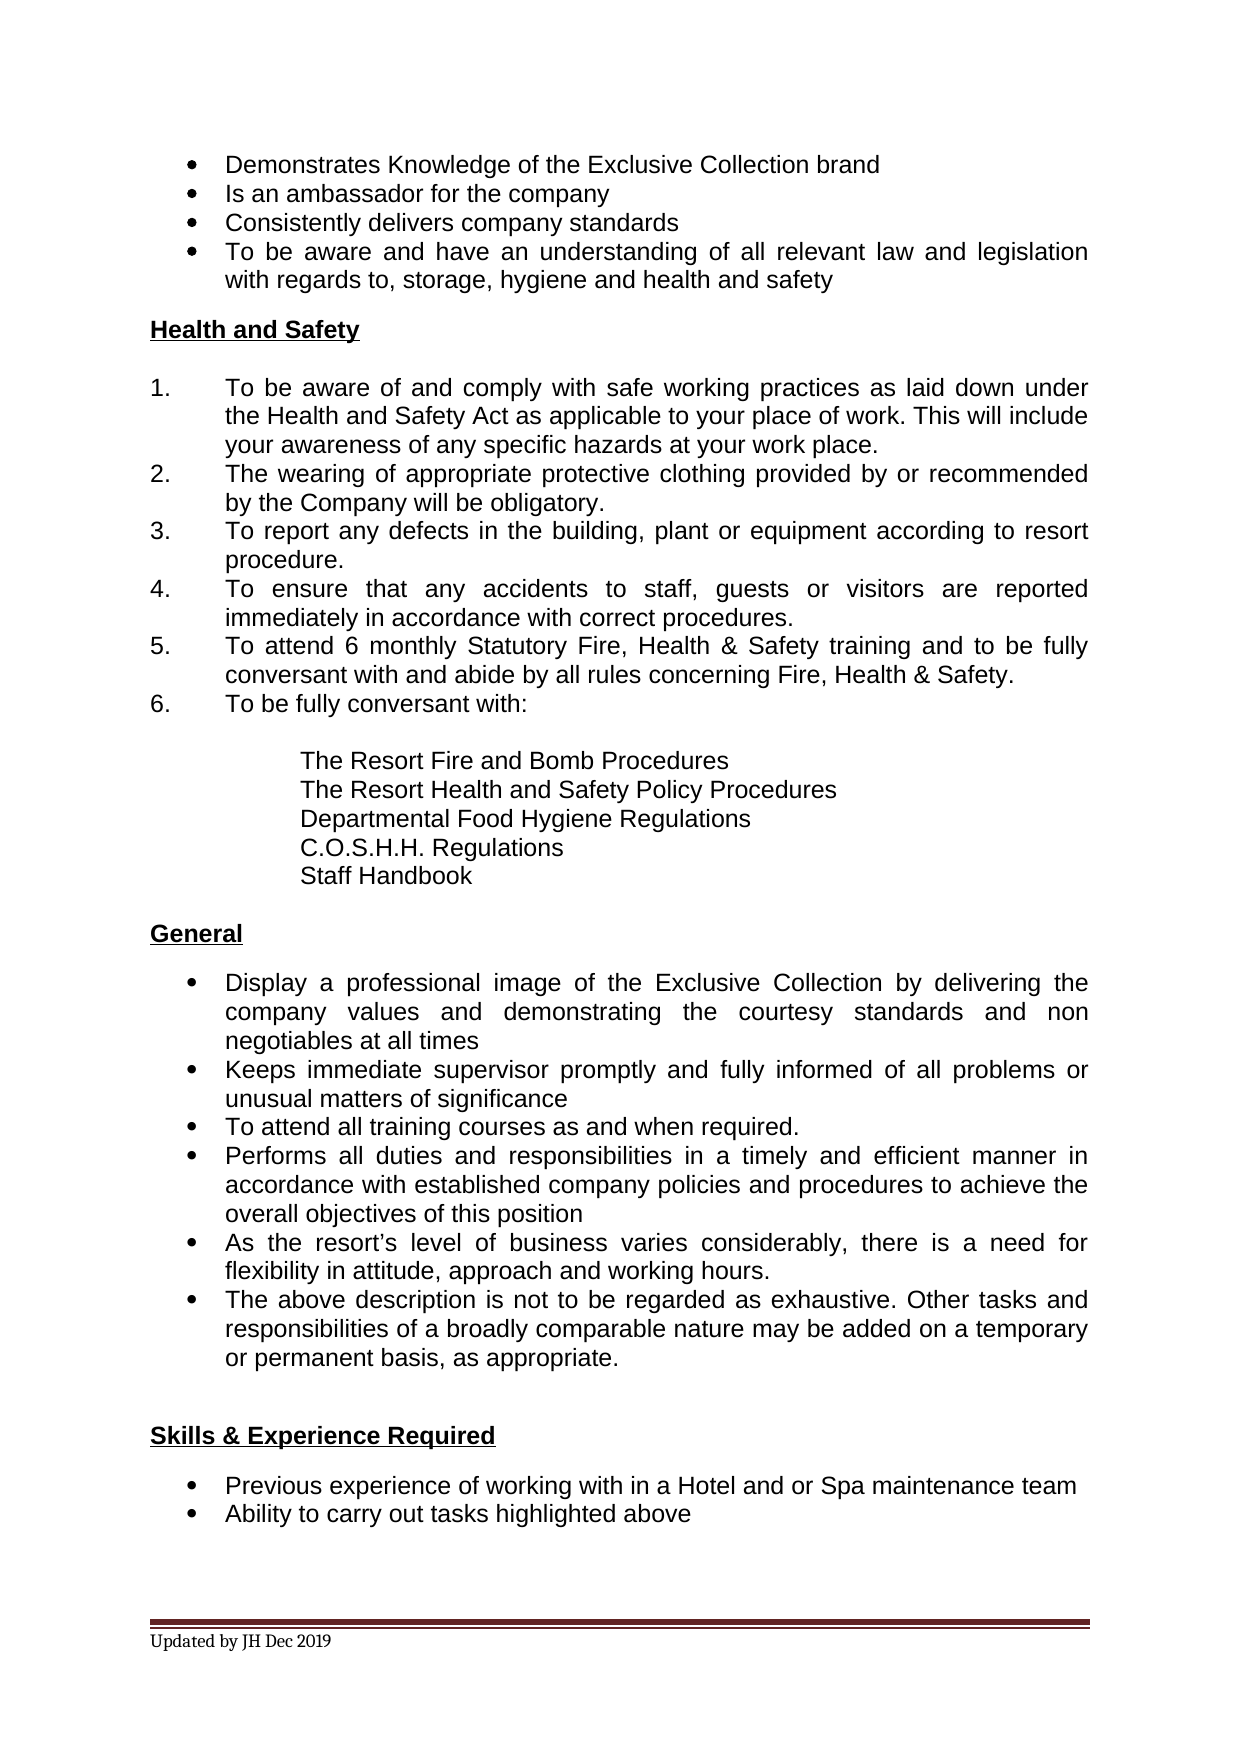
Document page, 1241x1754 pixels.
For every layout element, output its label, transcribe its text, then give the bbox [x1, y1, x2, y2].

list To be aware and have an understanding of all relevant law and legislation with regards to, storage, hygiene and health and safety [187, 237, 1090, 294]
text Skills & Experience Required [150, 1421, 1090, 1450]
list The above description is not to be regarded as exhaustive. Other tasks and responsibilities of a broadly comparable nature may be added on a temporary or permanent basis, as appropriate. [187, 1285, 1090, 1371]
list Previous experience of working with in a Hotel and or Spa maintenance team [187, 1471, 1090, 1499]
text The Resort Fire and Bomb Procedures [225, 746, 1090, 775]
text 2. The wearing of appropriate protective clothing provided by or recommended by the Company will be obligatory. [150, 459, 1090, 516]
list Keeps immediate supervisor promptly and fully informed of all problems or unusual matters of significance [187, 1055, 1090, 1112]
list As the resort’s level of business varies considerably, there is a need for flexibility in attitude, approach and working hours. [187, 1227, 1090, 1285]
text 4. To ensure that any accidents to staff, guests or visitors are reported immediately in accordance with correct procedures. [150, 574, 1090, 631]
list To be fully conversant with: [150, 689, 1090, 717]
list Consistently delivers company standards [187, 208, 1090, 237]
text Departmental Food Hygiene Regulations [225, 804, 1090, 832]
text C.O.S.H.H. Regulations [225, 832, 1090, 861]
list Ability to carry out tasks highlighted above [187, 1499, 1090, 1528]
text 3. To report any defects in the building, plant or equipment according to resort procedure. [150, 516, 1090, 574]
text General [150, 919, 1090, 947]
text 5. To attend 6 monthly Statutory Fire, Health & Safety training and to be fully conversant with and abide by all rules concerning Fire, Health & Safety. [150, 631, 1090, 689]
list Is an ambassador for the company [187, 179, 1090, 208]
text Health and Safety [150, 315, 1090, 344]
list Performs all duties and responsibilities in a timely and efficient manner in accordance with established company policies and procedures to achieve the overall objectives of this position [187, 1141, 1090, 1227]
list Display a professional image of the Exclusive Collection by delivering the company values and demonstrating the courtesy standards and non negotiables at all times [187, 968, 1090, 1055]
text 1. To be aware of and comply with safe working practices as laid down under the Health and Safety Act as applicable to your place of work. This will include your awareness of any specific hazards at your work place. [150, 372, 1090, 459]
text The Resort Health and Safety Policy Procedures [225, 775, 1090, 804]
text Staff Handbook [225, 861, 1090, 890]
list To attend all training courses as and when required. [187, 1112, 1090, 1141]
list Demonstrates Knowledge of the Exclusive Collection brand [187, 150, 1090, 179]
